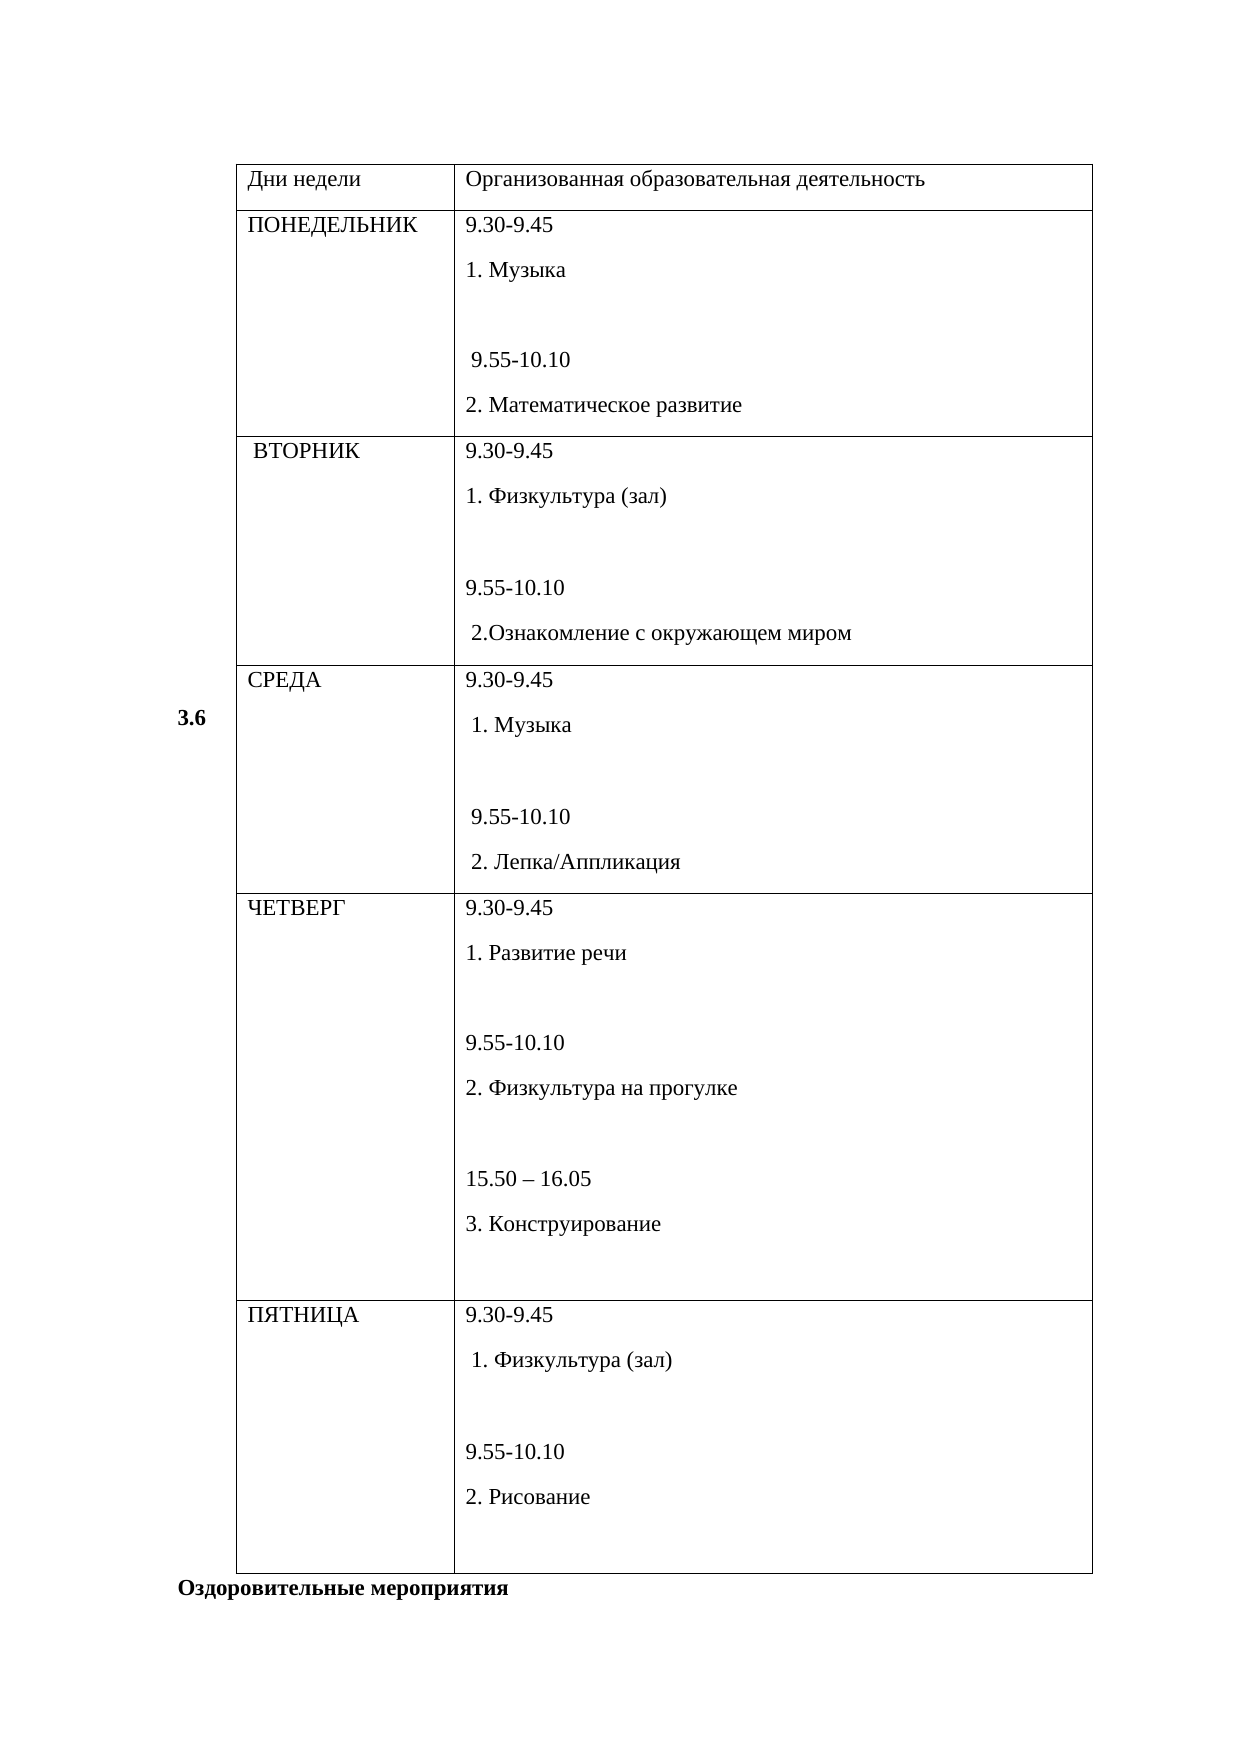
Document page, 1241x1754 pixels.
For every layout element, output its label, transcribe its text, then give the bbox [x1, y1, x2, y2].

table_cell 9.30-9.45 1. Физкультура (зал) 9.55-10.10 2.Ознакомление с окружающем миром [455, 437, 1092, 664]
table_cell 9.30-9.45 1. Музыка 9.55-10.10 2. Лепка/Аппликация [455, 666, 1092, 893]
table_cell ЧЕТВЕРГ [237, 894, 454, 1300]
table_cell 9.30-9.45 1. Музыка 9.55-10.10 2. Математическое развитие [455, 211, 1092, 436]
table_header Дни недели [237, 165, 454, 210]
table_cell ПЯТНИЦА [237, 1301, 454, 1573]
table_cell 9.30-9.45 1. Физкультура (зал) 9.55-10.10 2. Рисование [455, 1301, 1092, 1573]
table_header Организованная образовательная деятельность [455, 165, 1092, 210]
table_cell 9.30-9.45 1. Развитие речи 9.55-10.10 2. Физкультура на прогулке 15.50 – 16.05 3. Конструирование [455, 894, 1092, 1300]
table_cell СРЕДА [237, 666, 454, 893]
table_cell ПОНЕДЕЛЬНИК [237, 211, 454, 436]
table_cell ВТОРНИК [237, 437, 454, 664]
text 3.6 Оздоровительные мероприятия [177, 704, 1152, 1601]
